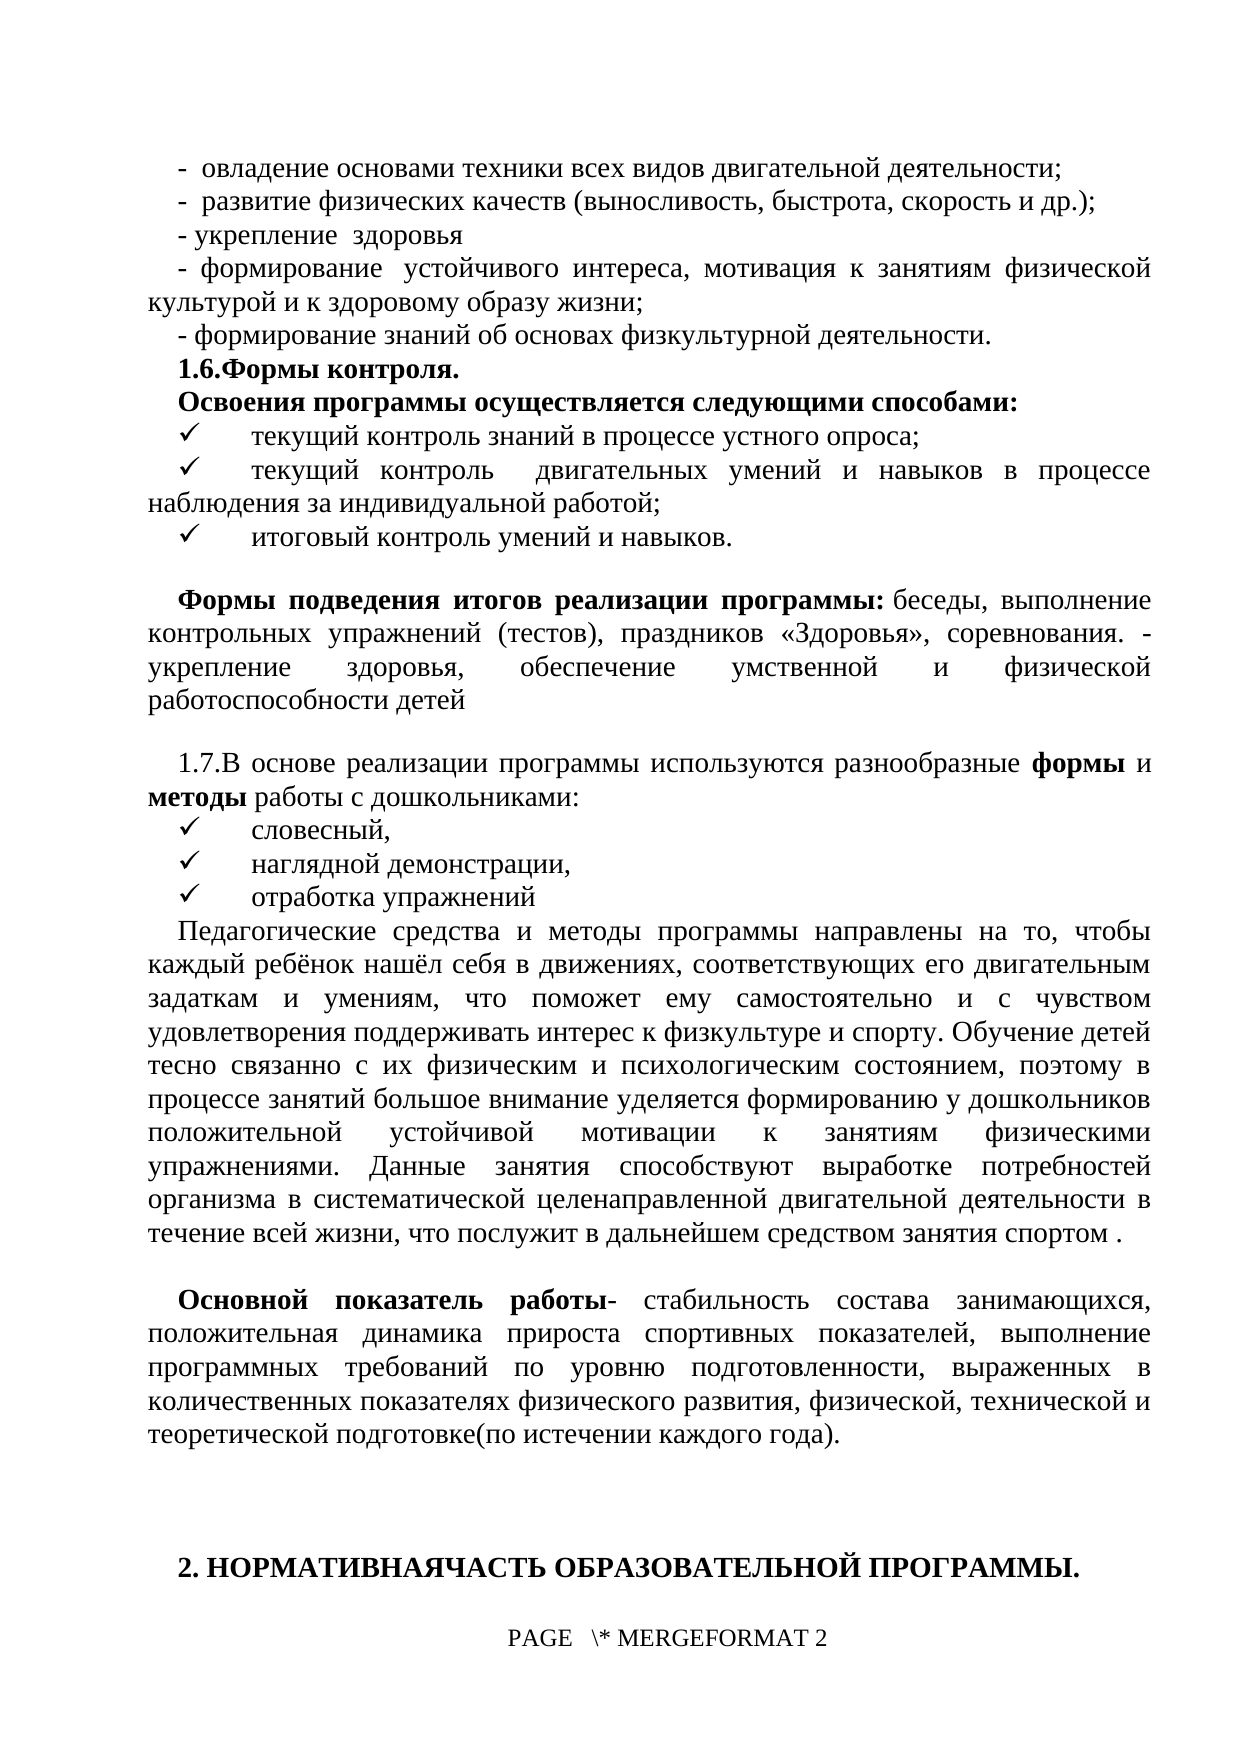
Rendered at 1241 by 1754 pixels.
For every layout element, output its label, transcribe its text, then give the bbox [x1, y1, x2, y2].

text 2. НОРМАТИВНАЯЧАСТЬ ОБРАЗОВАТЕЛЬНОЙ ПРОГРАММЫ. [148, 1550, 1152, 1584]
text Основной показатель работы- стабильность состава занимающихся, положительная динамика прироста спортивных показателей, выполнение программных требований по уровню подготовленности, выраженных в количественных показателях физического развития, физической, технической и теоретической подготовке(по истечении каждого года). [148, 1282, 1152, 1450]
text 1.7.В основе реализации программы используются разнообразные формы и методы работы с дошкольниками: [148, 745, 1152, 812]
text Освоения программы осуществляется следующими способами: [148, 384, 1152, 418]
list текущий контроль знаний в процессе устного опроса; [148, 418, 1152, 452]
list словесный, [148, 812, 1152, 846]
list наглядной демонстрации, [148, 846, 1152, 879]
text - овладение основами техники всех видов двигательной деятельности; [148, 150, 1152, 183]
text - формирование знаний об основах физкультурной деятельности. [148, 317, 1152, 351]
text Педагогические средства и методы программы направлены на то, чтобы каждый ребёнок нашёл себя в движениях, соответствующих его двигательным задаткам и умениям, что поможет ему самостоятельно и с чувством удовлетворения поддерживать интерес к физкультуре и спорту. Обучение детей тесно связанно с их физическим и психологическим состоянием, поэтому в процессе занятий большое внимание уделяется формированию у дошкольников положительной устойчивой мотивации к занятиям физическими упражнениями. Данные занятия способствуют выработке потребностей организма в систематической целенаправленной двигательной деятельности в течение всей жизни, что послужит в дальнейшем средством занятия спортом . [148, 913, 1152, 1248]
list отработка упражнений [148, 879, 1152, 913]
text - формирование устойчивого интереса, мотивация к занятиям физической культурой и к здоровому образу жизни; [148, 250, 1152, 317]
text - укрепление здоровья [148, 217, 1152, 250]
list итоговый контроль умений и навыков. [148, 519, 1152, 553]
text 1.6.Формы контроля. [148, 351, 1152, 384]
text - развитие физических качеств (выносливость, быстрота, скорость и др.); [148, 183, 1152, 217]
list текущий контроль двигательных умений и навыков в процессе наблюдения за индивидуальной работой; [148, 452, 1152, 519]
text Формы подведения итогов реализации программы: беседы, выполнение контрольных упражнений (тестов), праздников «Здоровья», соревнования. - укрепление здоровья, обеспечение умственной и физической работоспособности детей [148, 582, 1152, 716]
